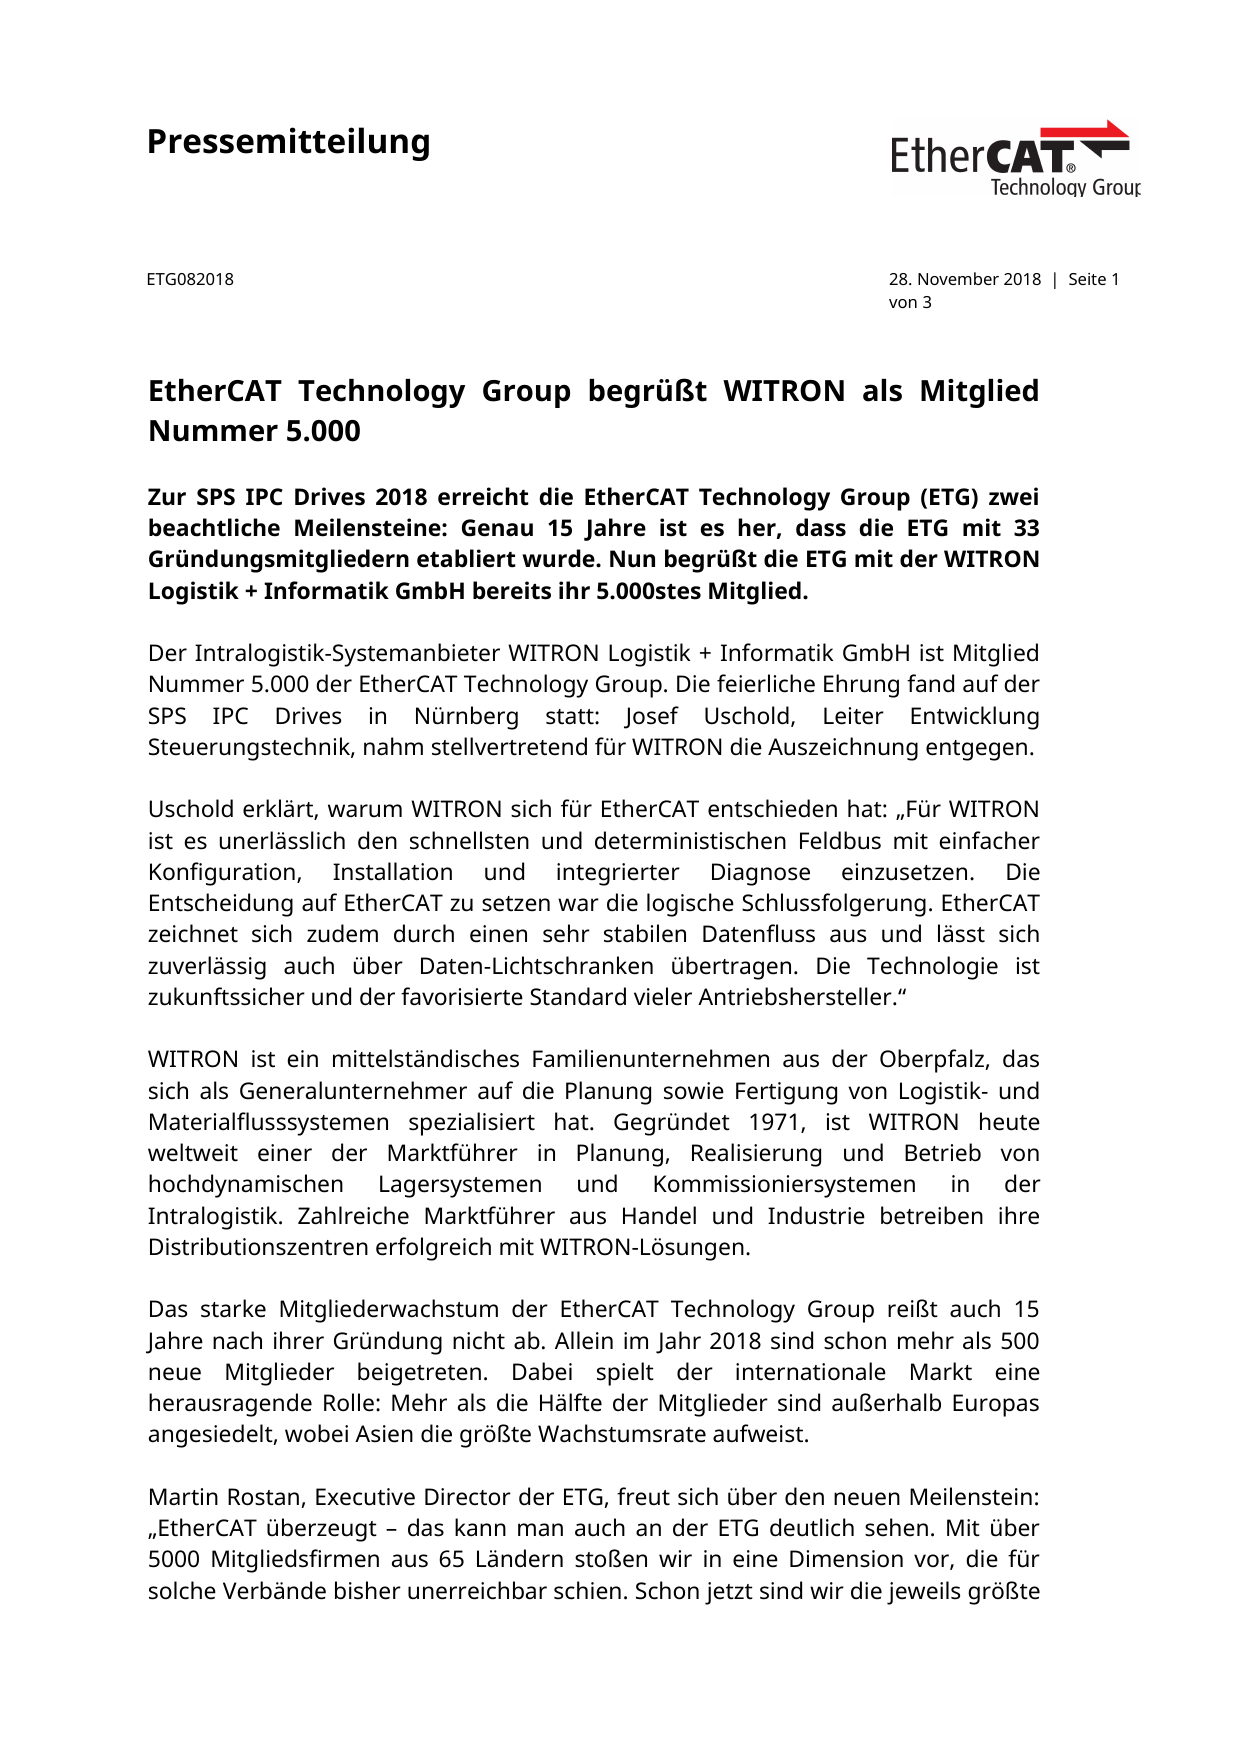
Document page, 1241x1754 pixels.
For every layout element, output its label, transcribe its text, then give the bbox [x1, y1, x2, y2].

text Zur SPS IPC Drives 2018 erreicht die EtherCAT Technology Group (ETG) zwei beachtliche Meilensteine: Genau 15 Jahre ist es her, dass die ETG mit 33 Gründungsmitgliedern etabliert wurde. Nun begrüßt die ETG mit der WITRON Logistik + Informatik GmbH bereits ihr 5.000stes Mitglied. [148, 481, 1041, 606]
text Der Intralogistik-Systemanbieter WITRON Logistik + Informatik GmbH ist Mitglied Nummer 5.000 der EtherCAT Technology Group. Die feierliche Ehrung fand auf der SPS IPC Drives in Nürnberg statt: Josef Uschold, Leiter Entwicklung Steuerungstechnik, nahm stellvertretend für WITRON die Auszeichnung entgegen. [148, 637, 1041, 762]
text Das starke Mitgliederwachstum der EtherCAT Technology Group reißt auch 15 Jahre nach ihrer Gründung nicht ab. Allein im Jahr 2018 sind schon mehr als 500 neue Mitglieder beigetreten. Dabei spielt der internationale Markt eine herausragende Rolle: Mehr als die Hälfte der Mitglieder sind außerhalb Europas angesiedelt, wobei Asien die größte Wachstumsrate aufweist. [148, 1293, 1041, 1449]
text EtherCAT Technology Group begrüßt WITRON als Mitglied Nummer 5.000 [148, 370, 1041, 449]
picture [890, 118, 1141, 197]
text Uschold erklärt, warum WITRON sich für EtherCAT entschieden hat: „Für WITRON ist es unerlässlich den schnellsten und deterministischen Feldbus mit einfacher Konfiguration, Installation und integrierter Diagnose einzusetzen. Die Entscheidung auf EtherCAT zu setzen war die logische Schlussfolgerung. EtherCAT zeichnet sich zudem durch einen sehr stabilen Datenfluss aus und lässt sich zuverlässig auch über Daten-Lichtschranken übertragen. Die Technologie ist zukunftssicher und der favorisierte Standard vieler Antriebshersteller.“ [148, 793, 1041, 1012]
text WITRON ist ein mittelständisches Familienunternehmen aus der Oberpfalz, das sich als Generalunternehmer auf die Planung sowie Fertigung von Logistik- und Materialflusssystemen spezialisiert hat. Gegründet 1971, ist WITRON heute weltweit einer der Marktführer in Planung, Realisierung und Betrieb von hochdynamischen Lagersystemen und Kommissioniersystemen in der Intralogistik. Zahlreiche Marktführer aus Handel und Industrie betreiben ihre Distributionszentren erfolgreich mit WITRON-Lösungen. [148, 1043, 1041, 1262]
